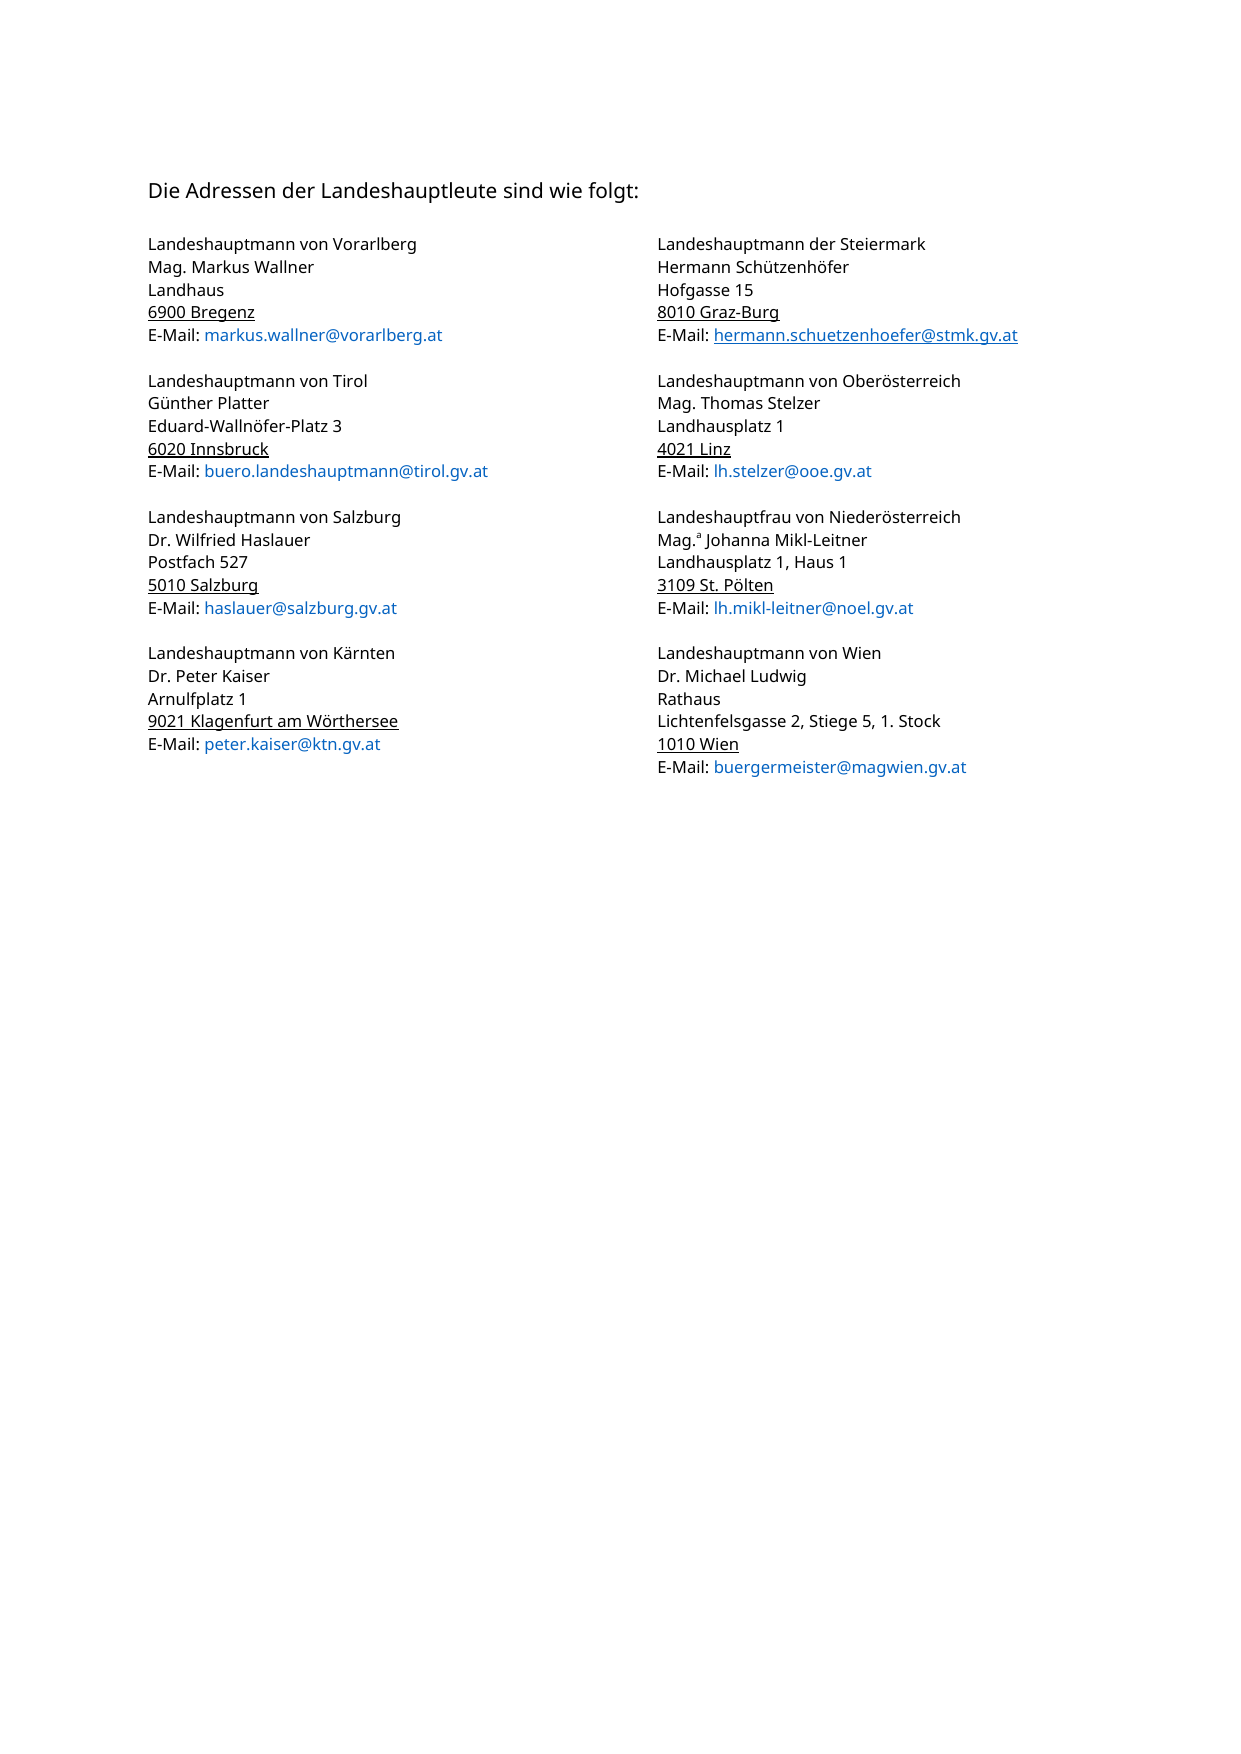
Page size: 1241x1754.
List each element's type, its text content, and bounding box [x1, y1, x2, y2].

text Arnulfplatz 1 [148, 687, 583, 710]
text 1010 Wien [657, 732, 1093, 755]
text Landeshauptmann von Oberösterreich [657, 369, 1093, 392]
text E-Mail: haslauer@salzburg.gv.at [148, 596, 583, 619]
text 4021 Linz [657, 437, 1093, 460]
text Landeshauptmann der Steiermark [657, 233, 1093, 256]
text Landeshauptmann von Salzburg [148, 505, 583, 528]
text Mag. Thomas Stelzer [657, 392, 1093, 414]
text E-Mail: lh.mikl-leitner@noel.gv.at [657, 596, 1093, 619]
text E-Mail: hermann.schuetzenhoefer@stmk.gv.at [657, 324, 1093, 346]
text E-Mail: peter.kaiser@ktn.gv.at [148, 732, 583, 755]
text Lichtenfelsgasse 2, Stiege 5, 1. Stock [657, 710, 1093, 732]
text Dr. Wilfried Haslauer [148, 528, 583, 551]
text 3109 St. Pölten [657, 573, 1093, 596]
text 8010 Graz-Burg [657, 301, 1093, 324]
text Dr. Peter Kaiser [148, 664, 583, 687]
text 5010 Salzburg [148, 573, 583, 596]
text Landeshauptfrau von Niederösterreich [657, 505, 1093, 528]
text Landeshauptmann von Vorarlberg [148, 233, 583, 256]
text Dr. Michael Ludwig [657, 664, 1093, 687]
text Hofgasse 15 [657, 278, 1093, 301]
text E-Mail: markus.wallner@vorarlberg.at [148, 324, 583, 346]
text Landhausplatz 1, Haus 1 [657, 551, 1093, 573]
text Mag. Markus Wallner [148, 256, 583, 278]
text Landhaus [148, 278, 583, 301]
text E-Mail: buero.landeshauptmann@tirol.gv.at [148, 460, 583, 483]
text Landeshauptmann von Wien [657, 642, 1093, 664]
text Hermann Schützenhöfer [657, 256, 1093, 278]
text Postfach 527 [148, 551, 583, 573]
text Mag.a Johanna Mikl-Leitner [657, 528, 1093, 551]
text E-Mail: buergermeister@magwien.gv.at [657, 755, 1093, 778]
text Günther Platter [148, 392, 583, 414]
text Eduard-Wallnöfer-Platz 3 [148, 414, 583, 437]
text Landhausplatz 1 [657, 414, 1093, 437]
text Landeshauptmann von Tirol [148, 369, 583, 392]
text 9021 Klagenfurt am Wörthersee [148, 710, 583, 732]
text Die Adressen der Landeshauptleute sind wie folgt: [148, 176, 1093, 204]
text Landeshauptmann von Kärnten [148, 642, 583, 664]
text 6900 Bregenz [148, 301, 583, 324]
text Rathaus [657, 687, 1093, 710]
text 6020 Innsbruck [148, 437, 583, 460]
text E-Mail: lh.stelzer@ooe.gv.at [657, 460, 1093, 483]
